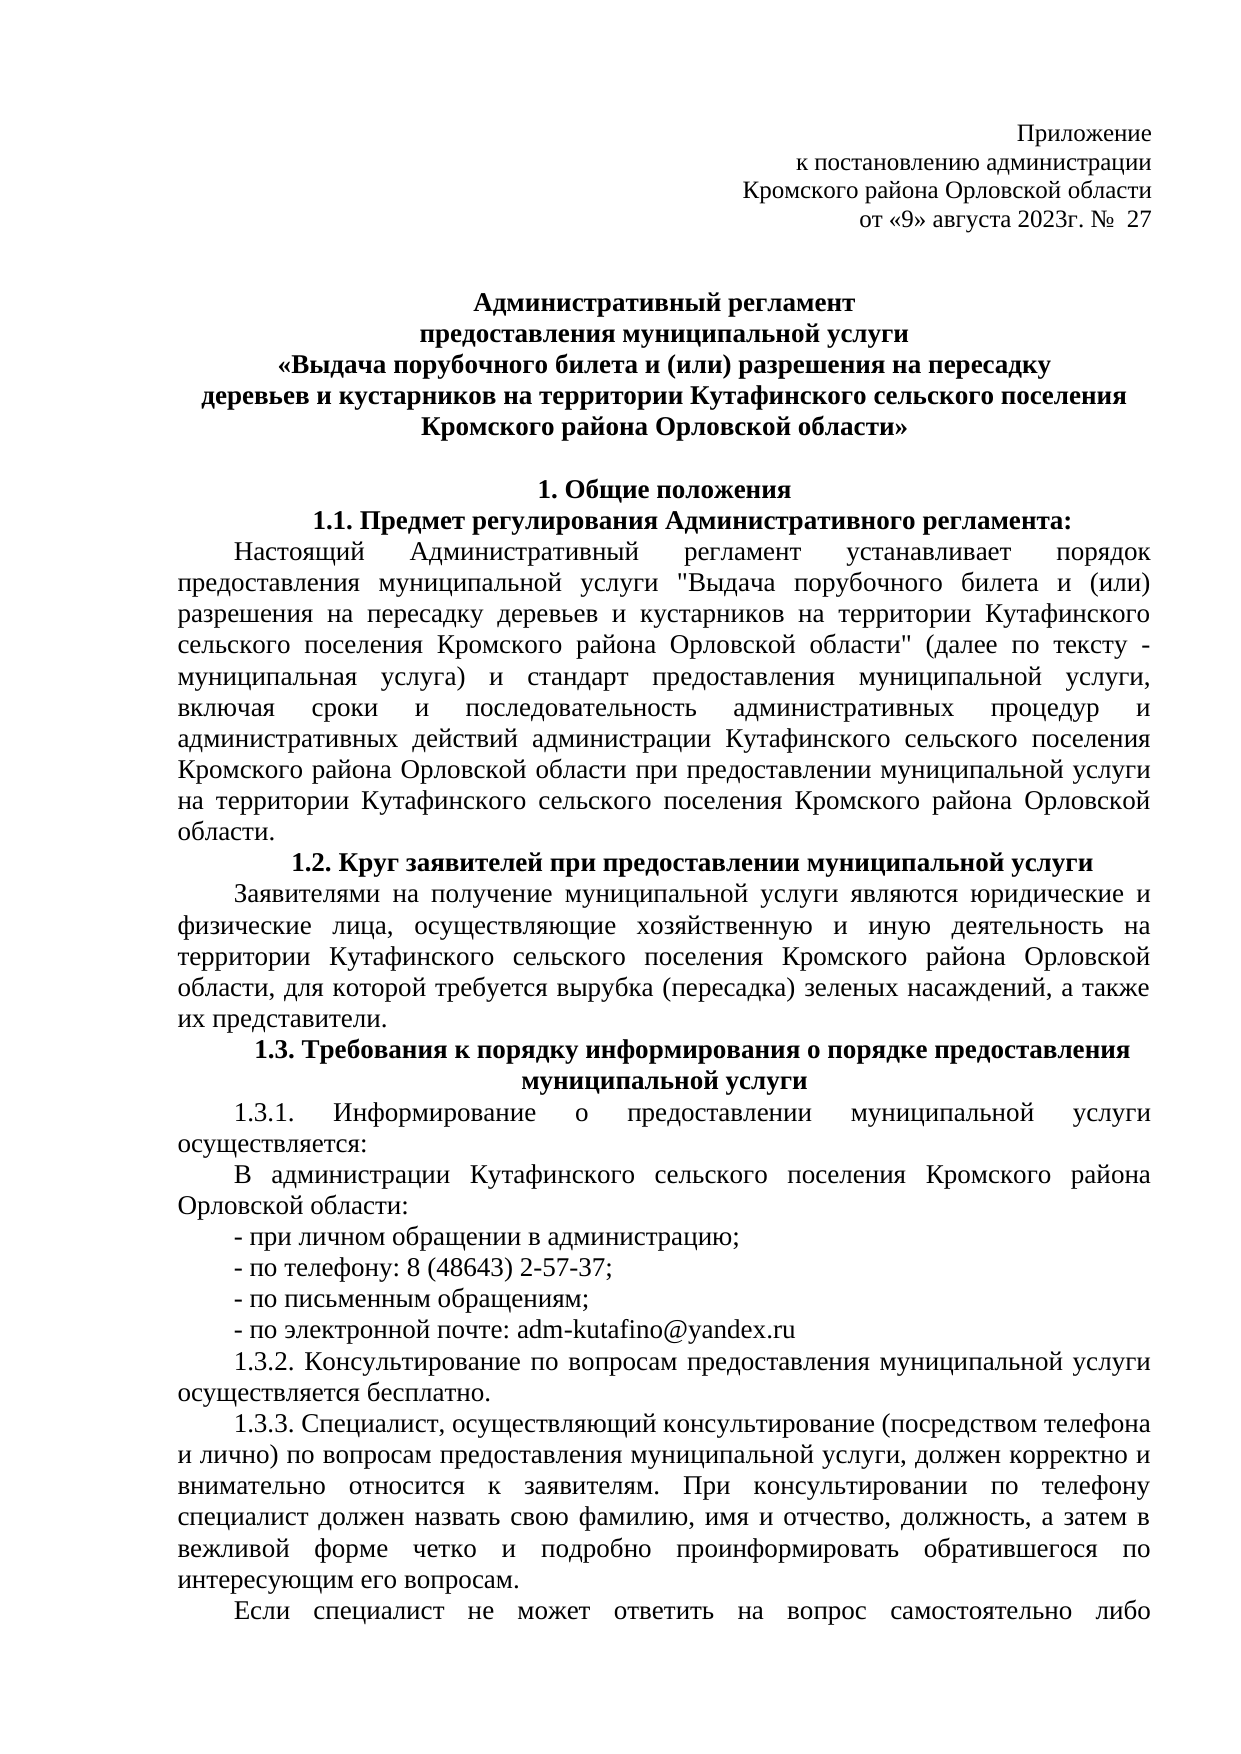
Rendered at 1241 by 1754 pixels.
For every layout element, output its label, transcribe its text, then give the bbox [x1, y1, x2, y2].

title 1.1. Предмет регулирования Административного регламента: [177, 504, 1152, 535]
text 1.3.1. Информирование о предоставлении муниципальной услуги осуществляется: [177, 1096, 1152, 1158]
text Заявителями на получение муниципальной услуги являются юридические и физические лица, осуществляющие хозяйственную и иную деятельность на территории Кутафинского сельского поселения Кромского района Орловской области, для которой требуется вырубка (пересадка) зеленых насаждений, а также их представители. [177, 878, 1152, 1033]
title Кромского района Орловской области [177, 176, 1152, 204]
text - по письменным обращениям; [177, 1282, 1152, 1314]
text - по электронной почте: adm-kutafino@yandex.ru [177, 1314, 1152, 1345]
title от «9» августа 2023г. № 27 [177, 204, 1152, 233]
title Приложение [177, 118, 1152, 147]
title 1.2. Круг заявителей при предоставлении муниципальной услуги [177, 846, 1152, 878]
text - при личном обращении в администрацию; [177, 1220, 1152, 1251]
text Настоящий Административный регламент устанавливает порядок предоставления муниципальной услуги "Выдача порубочного билета и (или) разрешения на пересадку деревьев и кустарников на территории Кутафинского сельского поселения Кромского района Орловской области" (далее по тексту - муниципальная услуга) и стандарт предоставления муниципальной услуги, включая сроки и последовательность административных процедур и административных действий администрации Кутафинского сельского поселения Кромского района Орловской области при предоставлении муниципальной услуги на территории Кутафинского сельского поселения Кромского района Орловской области. [177, 535, 1152, 846]
text - по телефону: 8 (48643) 2-57-37; [177, 1251, 1152, 1282]
title 1.3. Требования к порядку информирования о порядке предоставления муниципальной услуги [177, 1033, 1152, 1096]
title 1. Общие положения [177, 473, 1152, 504]
title деревьев и кустарников на территории Кутафинского сельского поселения Кромского района Орловской области» [177, 379, 1152, 442]
title «Выдача порубочного билета и (или) разрешения на пересадку [177, 348, 1152, 379]
title предоставления муниципальной услуги [177, 317, 1152, 348]
title Административный регламент [177, 286, 1152, 317]
text 1.3.3. Специалист, осуществляющий консультирование (посредством телефона и лично) по вопросам предоставления муниципальной услуги, должен корректно и внимательно относится к заявителям. При консультировании по телефону специалист должен назвать свою фамилию, имя и отчество, должность, а затем в вежливой форме четко и подробно проинформировать обратившегося по интересующим его вопросам. [177, 1407, 1152, 1594]
text 1.3.2. Консультирование по вопросам предоставления муниципальной услуги осуществляется бесплатно. [177, 1345, 1152, 1407]
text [177, 1594, 1152, 1625]
text В администрации Кутафинского сельского поселения Кромского района Орловской области: [177, 1158, 1152, 1220]
title к постановлению администрации [177, 147, 1152, 176]
